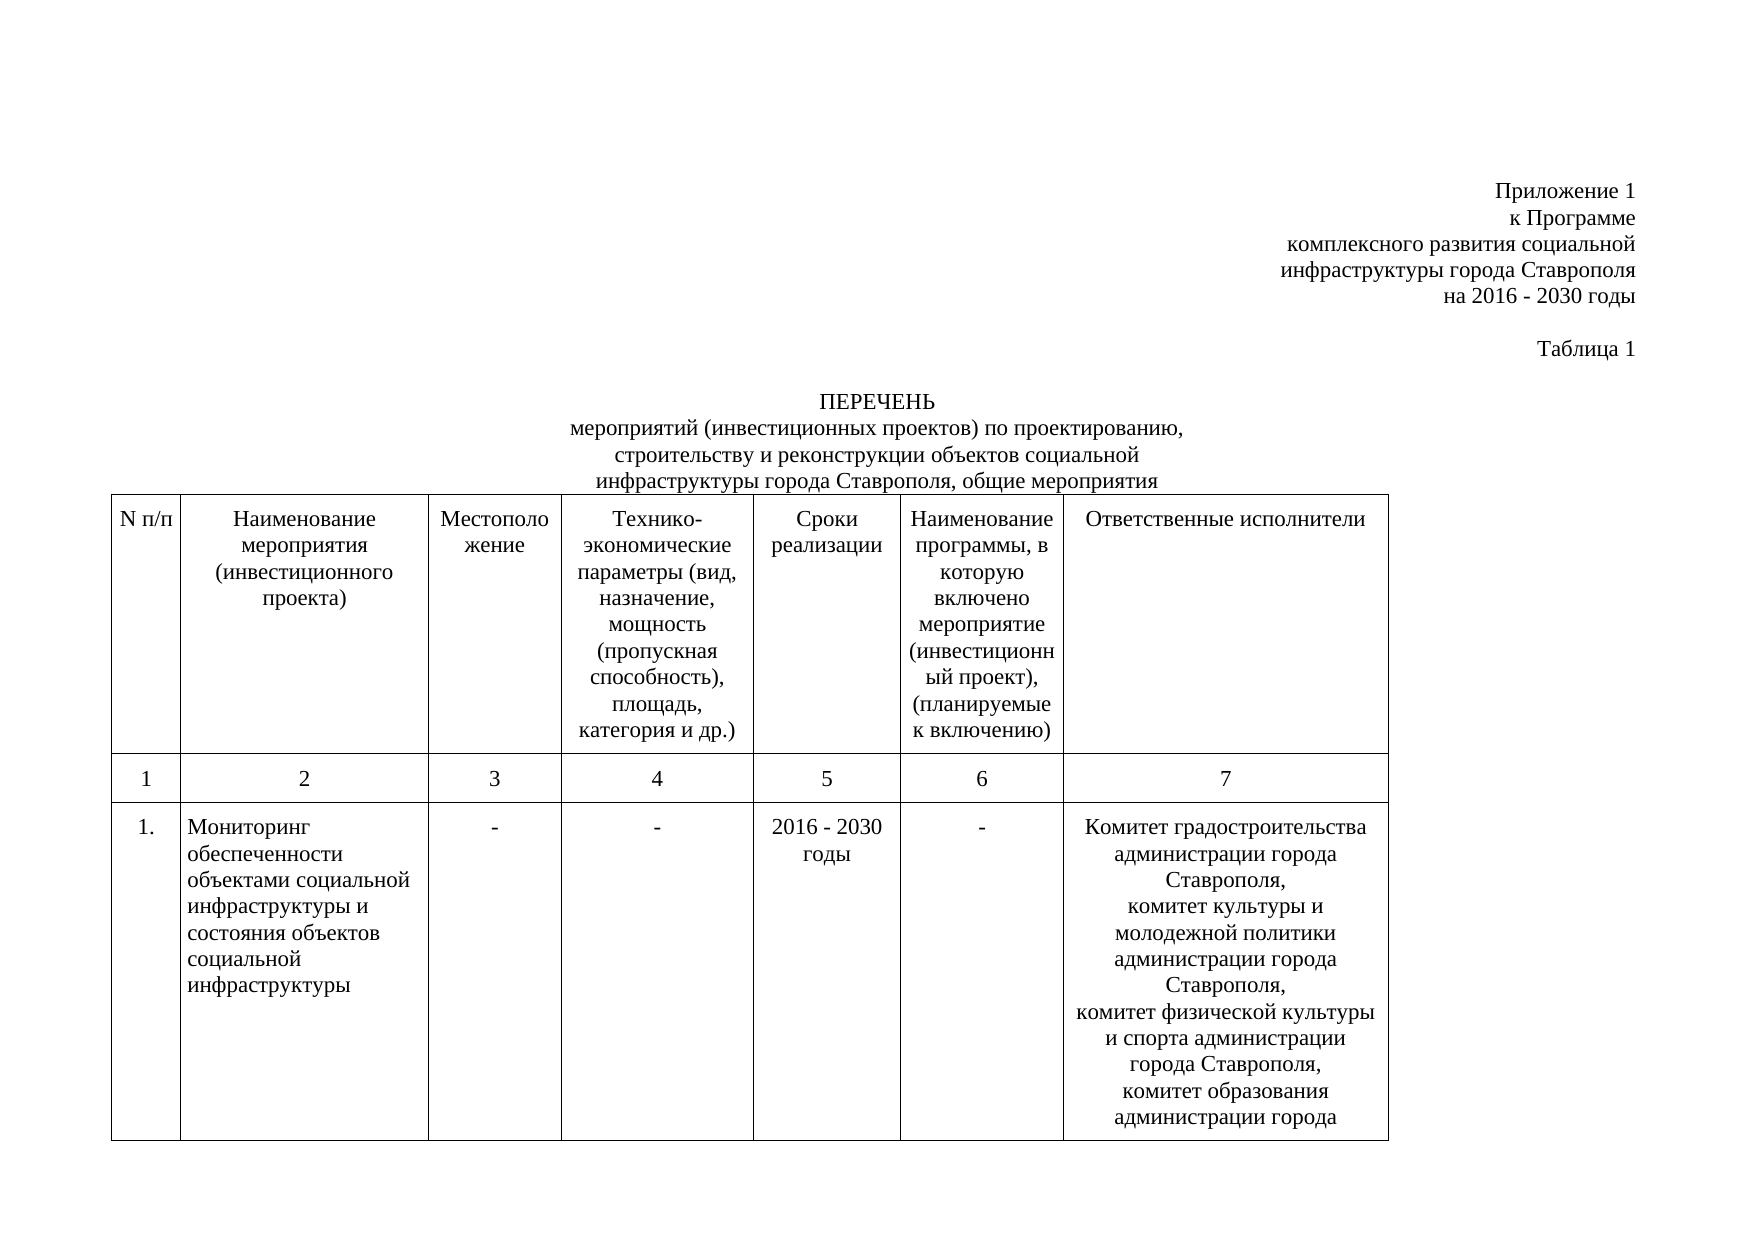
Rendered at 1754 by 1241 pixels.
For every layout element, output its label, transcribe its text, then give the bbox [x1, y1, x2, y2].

table_header N п/п [112, 495, 180, 753]
table_cell 4 [562, 754, 753, 802]
table_cell - [429, 803, 561, 1140]
table_header Сроки реализации [754, 495, 900, 753]
text ПЕРЕЧЕНЬ [118, 388, 1636, 414]
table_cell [1064, 803, 1388, 1140]
table_cell 2 [181, 754, 428, 802]
text инфраструктуры города Ставрополя, общие мероприятия [118, 467, 1636, 493]
text инфраструктуры города Ставрополя [118, 256, 1636, 283]
text к Программе [118, 203, 1636, 230]
text на 2016 - 2030 годы [118, 283, 1636, 309]
table_cell - [901, 803, 1063, 1140]
text комплексного развития социальной [118, 230, 1636, 256]
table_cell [181, 803, 428, 1140]
text мероприятий (инвестиционных проектов) по проектированию, [118, 414, 1636, 441]
table_cell 1. [112, 803, 180, 1140]
table_cell 7 [1064, 754, 1388, 802]
text строительству и реконструкции объектов социальной [118, 441, 1636, 467]
text Приложение 1 [118, 177, 1636, 203]
table_header Наименование мероприятия (инвестиционного проекта) [181, 495, 428, 753]
table_cell 2016 - 2030 годы [754, 803, 900, 1140]
table_cell 3 [429, 754, 561, 802]
table_cell 1 [112, 754, 180, 802]
table_cell - [562, 803, 753, 1140]
table_header Ответственные исполнители [1064, 495, 1388, 753]
table_cell 5 [754, 754, 900, 802]
table_header Наименование программы, в которую включено мероприятие (инвестиционный проект), (планируемые к включению) [901, 495, 1063, 753]
table_header Местоположение [429, 495, 561, 753]
text Таблица 1 [118, 335, 1636, 362]
table_header Технико-экономические параметры (вид, назначение, мощность (пропускная способность), площадь, категория и др.) [562, 495, 753, 753]
table_cell 6 [901, 754, 1063, 802]
